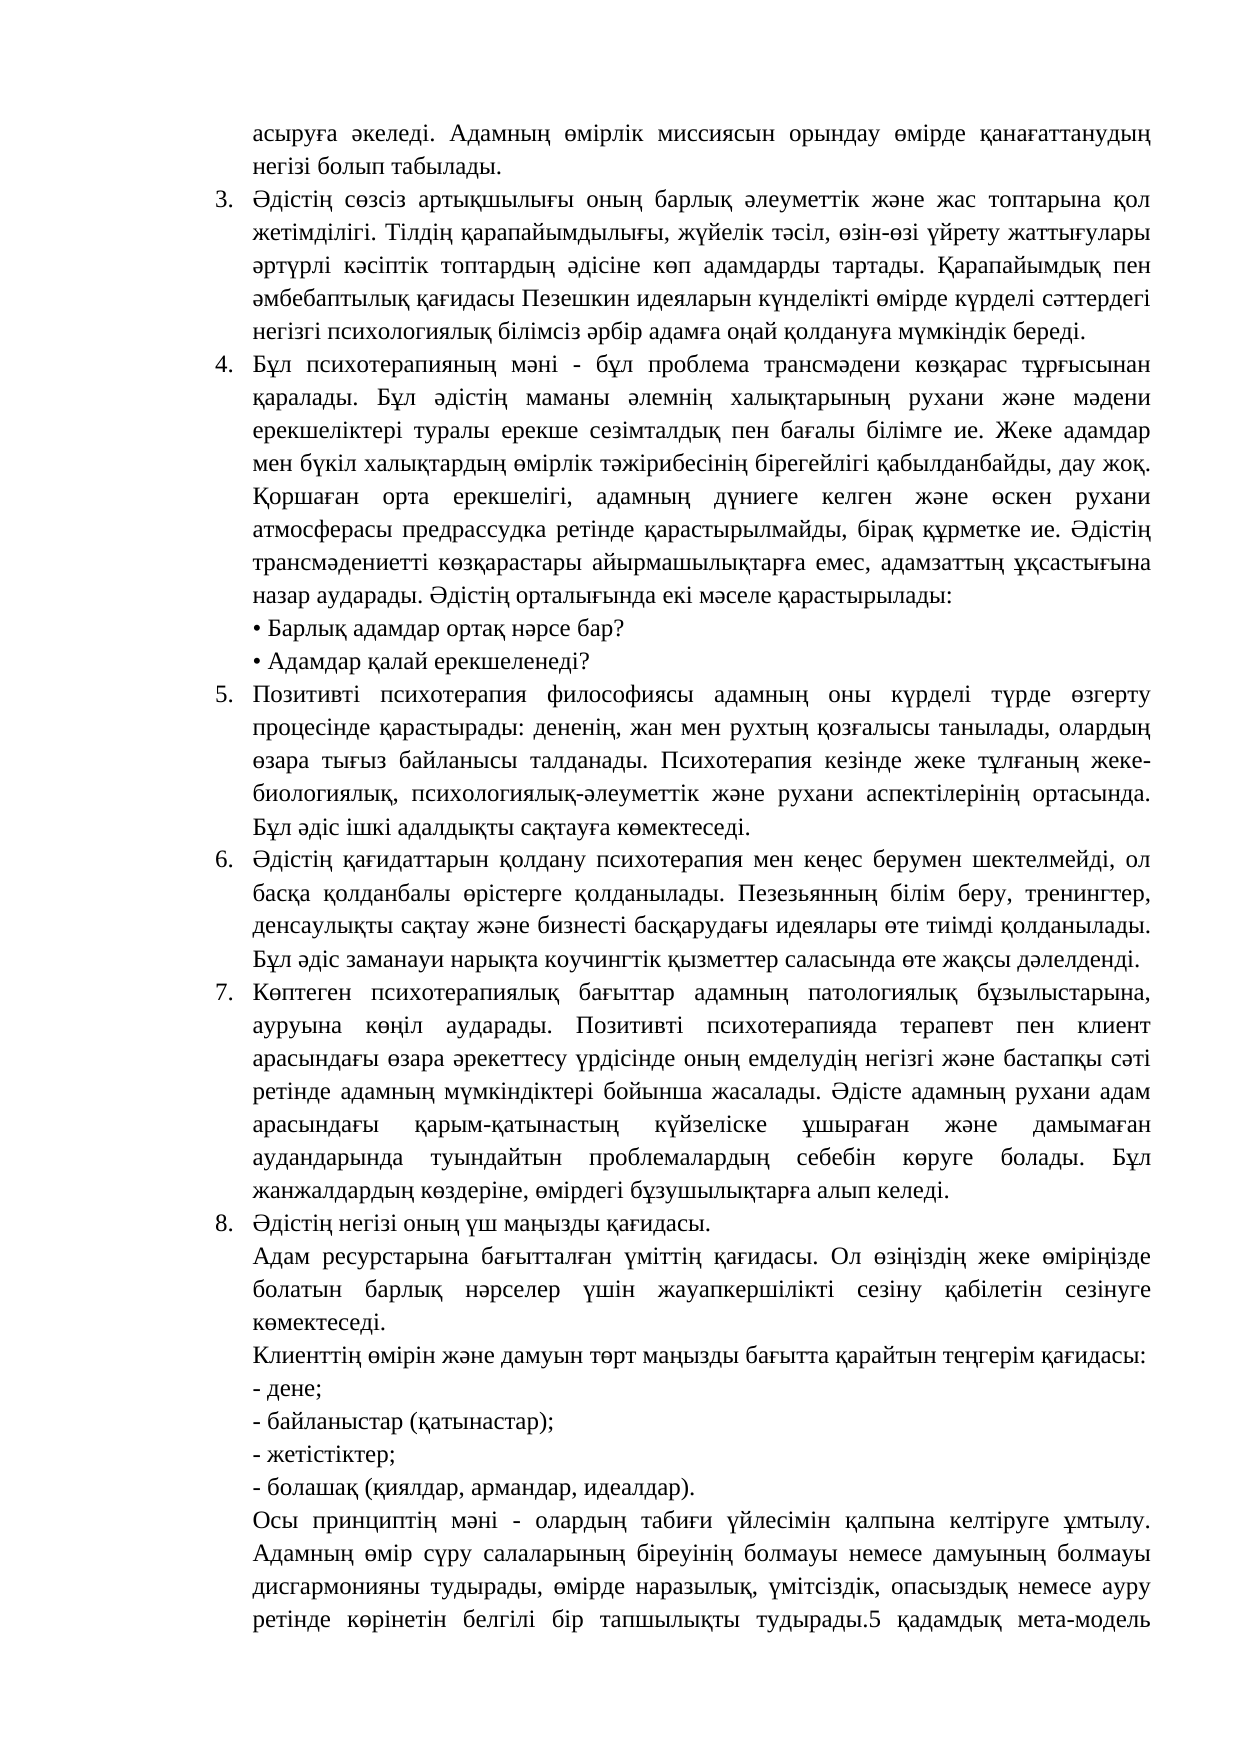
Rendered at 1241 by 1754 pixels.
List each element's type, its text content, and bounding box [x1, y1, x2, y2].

list • Адамдар қалай ерекшеленеді? [252, 646, 1152, 675]
list Клиенттің өмірін және дамуын төрт маңызды бағытта қарайтын теңгерім қағидасы: [252, 1340, 1152, 1369]
list Позитивті психотерапия философиясы адамның оны күрделі түрде өзгерту процесінде қарастырады: дененің, жан мен рухтың қозғалысы танылады, олардың өзара тығыз байланысы талданады. Психотерапия кезінде жеке тұлғаның жеке-биологиялық, психологиялық-әлеуметтік және рухани аспектілерінің ортасында. Бұл әдіс ішкі адалдықты сақтауға көмектеседі. [215, 679, 1152, 840]
list - байланыстар (қатынастар); [252, 1406, 1152, 1435]
list Көптеген психотерапиялық бағыттар адамның патологиялық бұзылыстарына, ауруына көңіл аударады. Позитивті психотерапияда терапевт пен клиент арасындағы өзара әрекеттесу үрдісінде оның емделудің негізгі және бастапқы сәті ретінде адамның мүмкіндіктері бойынша жасалады. Әдісте адамның рухани адам арасындағы қарым-қатынастың күйзеліске ұшыраған және дамымаған аудандарында туындайтын проблемалардың себебін көруге болады. Бұл жанжалдардың көздеріне, өмірдегі бұзушылықтарға алып келеді. [215, 977, 1152, 1203]
list - болашақ (қиялдар, армандар, идеалдар). [252, 1472, 1152, 1501]
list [252, 1505, 1152, 1633]
list Әдістің сөзсіз артықшылығы оның барлық әлеуметтік және жас топтарына қол жетімділігі. Тілдің қарапайымдылығы, жүйелік тәсіл, өзін-өзі үйрету жаттығулары әртүрлі кәсіптік топтардың әдісіне көп адамдарды тартады. Қарапайымдық пен әмбебаптылық қағидасы Пезешкин идеяларын күнделікті өмірде күрделі сәттердегі негізгі психологиялық білімсіз әрбір адамға оңай қолдануға мүмкіндік береді. [215, 184, 1152, 345]
list Әдістің негізі оның үш маңызды қағидасы. [215, 1208, 1152, 1237]
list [215, 118, 1152, 180]
list • Барлық адамдар ортақ нәрсе бар? [252, 613, 1152, 642]
list Әдістің қағидаттарын қолдану психотерапия мен кеңес берумен шектелмейді, ол басқа қолданбалы өрістерге қолданылады. Пезезьянның білім беру, тренингтер, денсаулықты сақтау және бизнесті басқарудағы идеялары өте тиімді қолданылады. Бұл әдіс заманауи нарықта коучингтік қызметтер саласында өте жақсы дәлелденді. [215, 844, 1152, 972]
list - дене; [252, 1373, 1152, 1402]
list Адам ресурстарына бағытталған үміттің қағидасы. Ол өзіңіздің жеке өміріңізде болатын барлық нәрселер үшін жауапкершілікті сезіну қабілетін сезінуге көмектеседі. [252, 1241, 1152, 1336]
list - жетістіктер; [252, 1439, 1152, 1468]
list Бұл психотерапияның мәні - бұл проблема трансмәдени көзқарас тұрғысынан қаралады. Бұл әдістің маманы әлемнің халықтарының рухани және мәдени ерекшеліктері туралы ерекше сезімталдық пен бағалы білімге ие. Жеке адамдар мен бүкіл халықтардың өмірлік тәжірибесінің бірегейлігі қабылданбайды, дау жоқ. Қоршаған орта ерекшелігі, адамның дүниеге келген және өскен рухани атмосферасы предрассудка ретінде қарастырылмайды, бірақ құрметке ие. Әдістің трансмәдениетті көзқарастары айырмашылықтарға емес, адамзаттың ұқсастығына назар аударады. Әдістің орталығында екі мәселе қарастырылады: [215, 349, 1152, 609]
